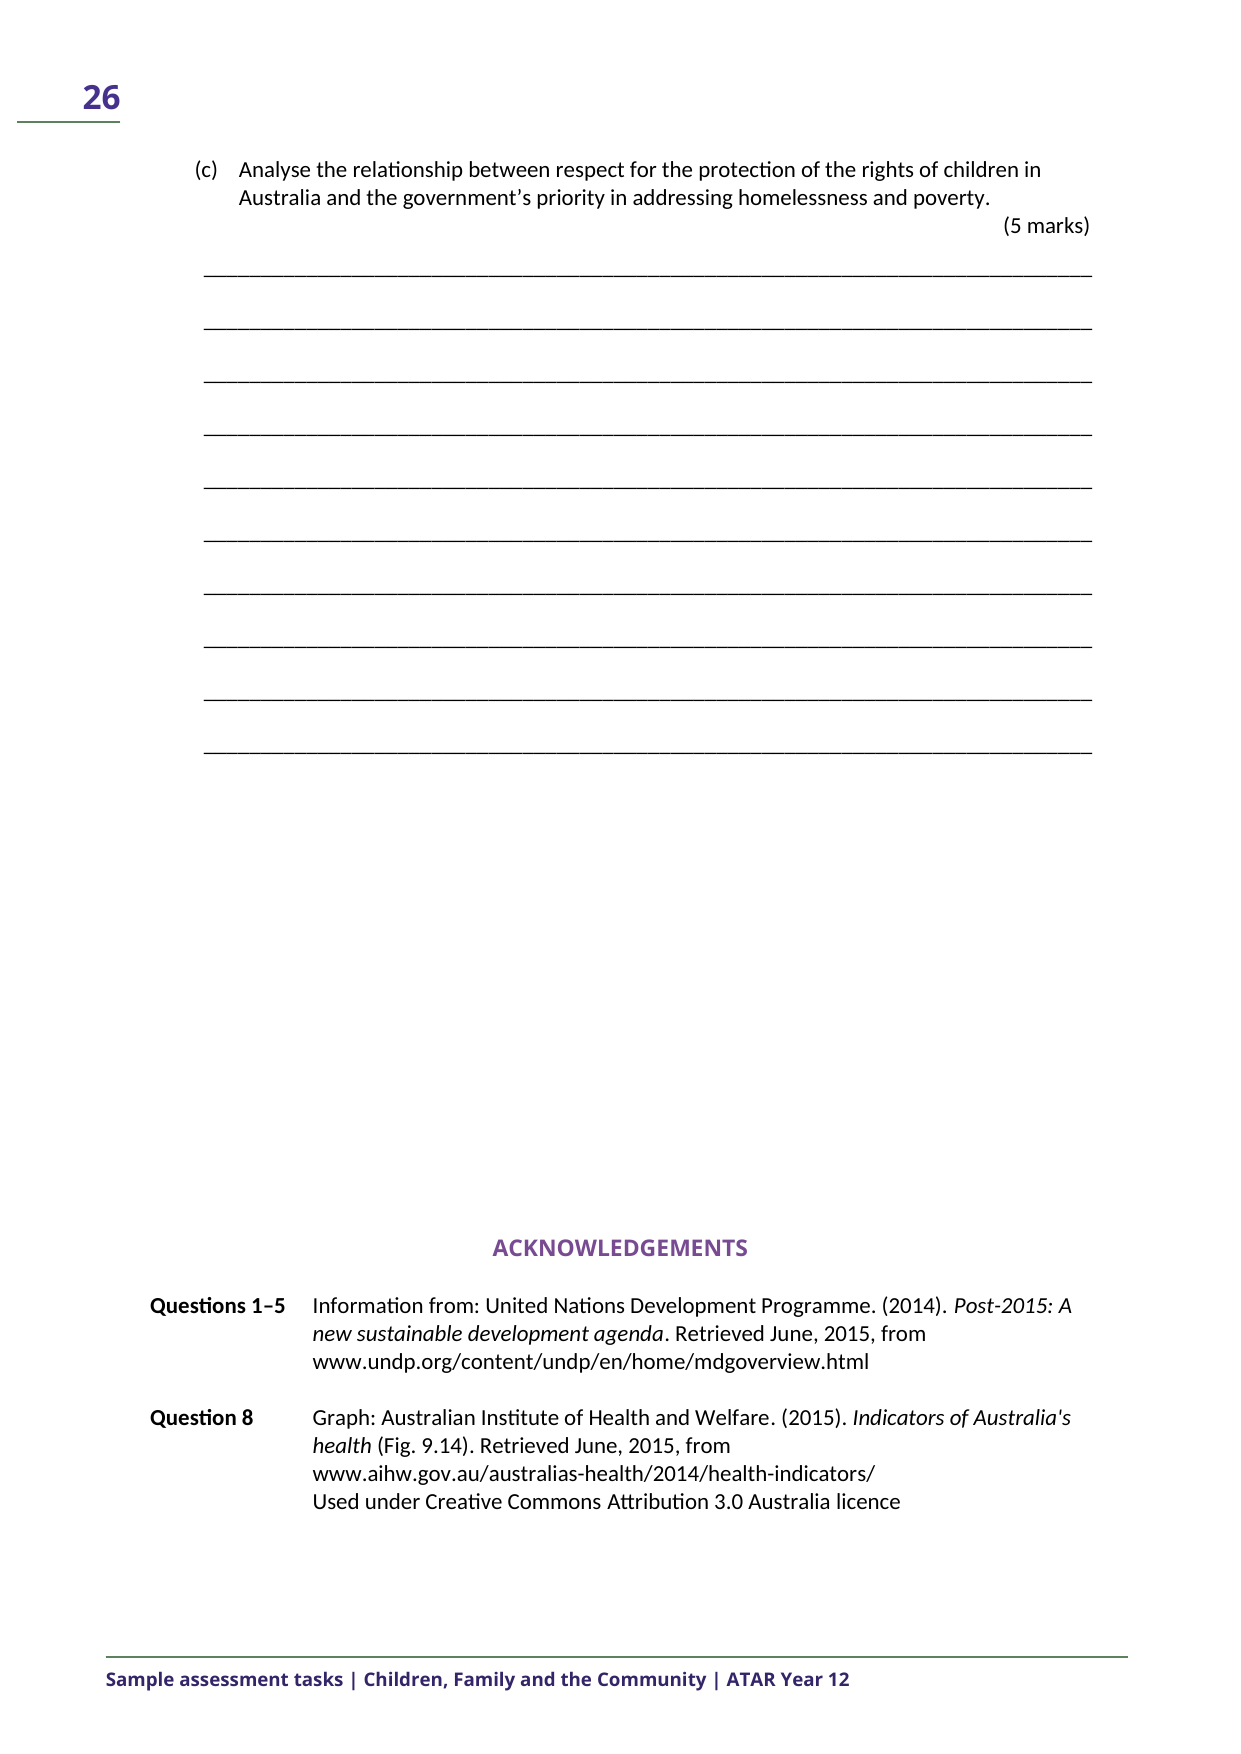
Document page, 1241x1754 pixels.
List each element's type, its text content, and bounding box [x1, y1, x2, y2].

text ______________________________________________________________________________ [194, 305, 1093, 333]
text ______________________________________________________________________________ [194, 517, 1093, 545]
text (5 marks) [150, 211, 1093, 239]
text ______________________________________________________________________________ [194, 729, 1093, 757]
text Question 8 Graph: Australian Institute of Health and Welfare. (2015). Indicators of Australia's health (Fig. 9.14). Retrieved June, 2015, from www.aihw.gov.au/australias-health/2014/health-indicators/ [150, 1403, 1090, 1487]
text ______________________________________________________________________________ [194, 570, 1093, 598]
subtitle ACKNOWLEDGEMENTS [150, 1232, 1090, 1263]
text ______________________________________________________________________________ [194, 464, 1093, 492]
text ______________________________________________________________________________ [194, 623, 1093, 651]
text ______________________________________________________________________________ [194, 358, 1093, 386]
text (c) Analyse the relationship between respect for the protection of the rights of children in Australia and the government’s priority in addressing homelessness and poverty. [150, 155, 1093, 211]
text Used under Creative Commons Attribution 3.0 Australia licence [312, 1487, 1090, 1515]
text ______________________________________________________________________________ [194, 252, 1093, 280]
text Questions 1–5 Information from: United Nations Development Programme. (2014). Post-2015: A new sustainable development agenda. Retrieved June, 2015, from www.undp.org/content/undp/en/home/mdgoverview.html [150, 1291, 1090, 1375]
text ______________________________________________________________________________ [194, 411, 1093, 439]
text ______________________________________________________________________________ [194, 676, 1093, 704]
